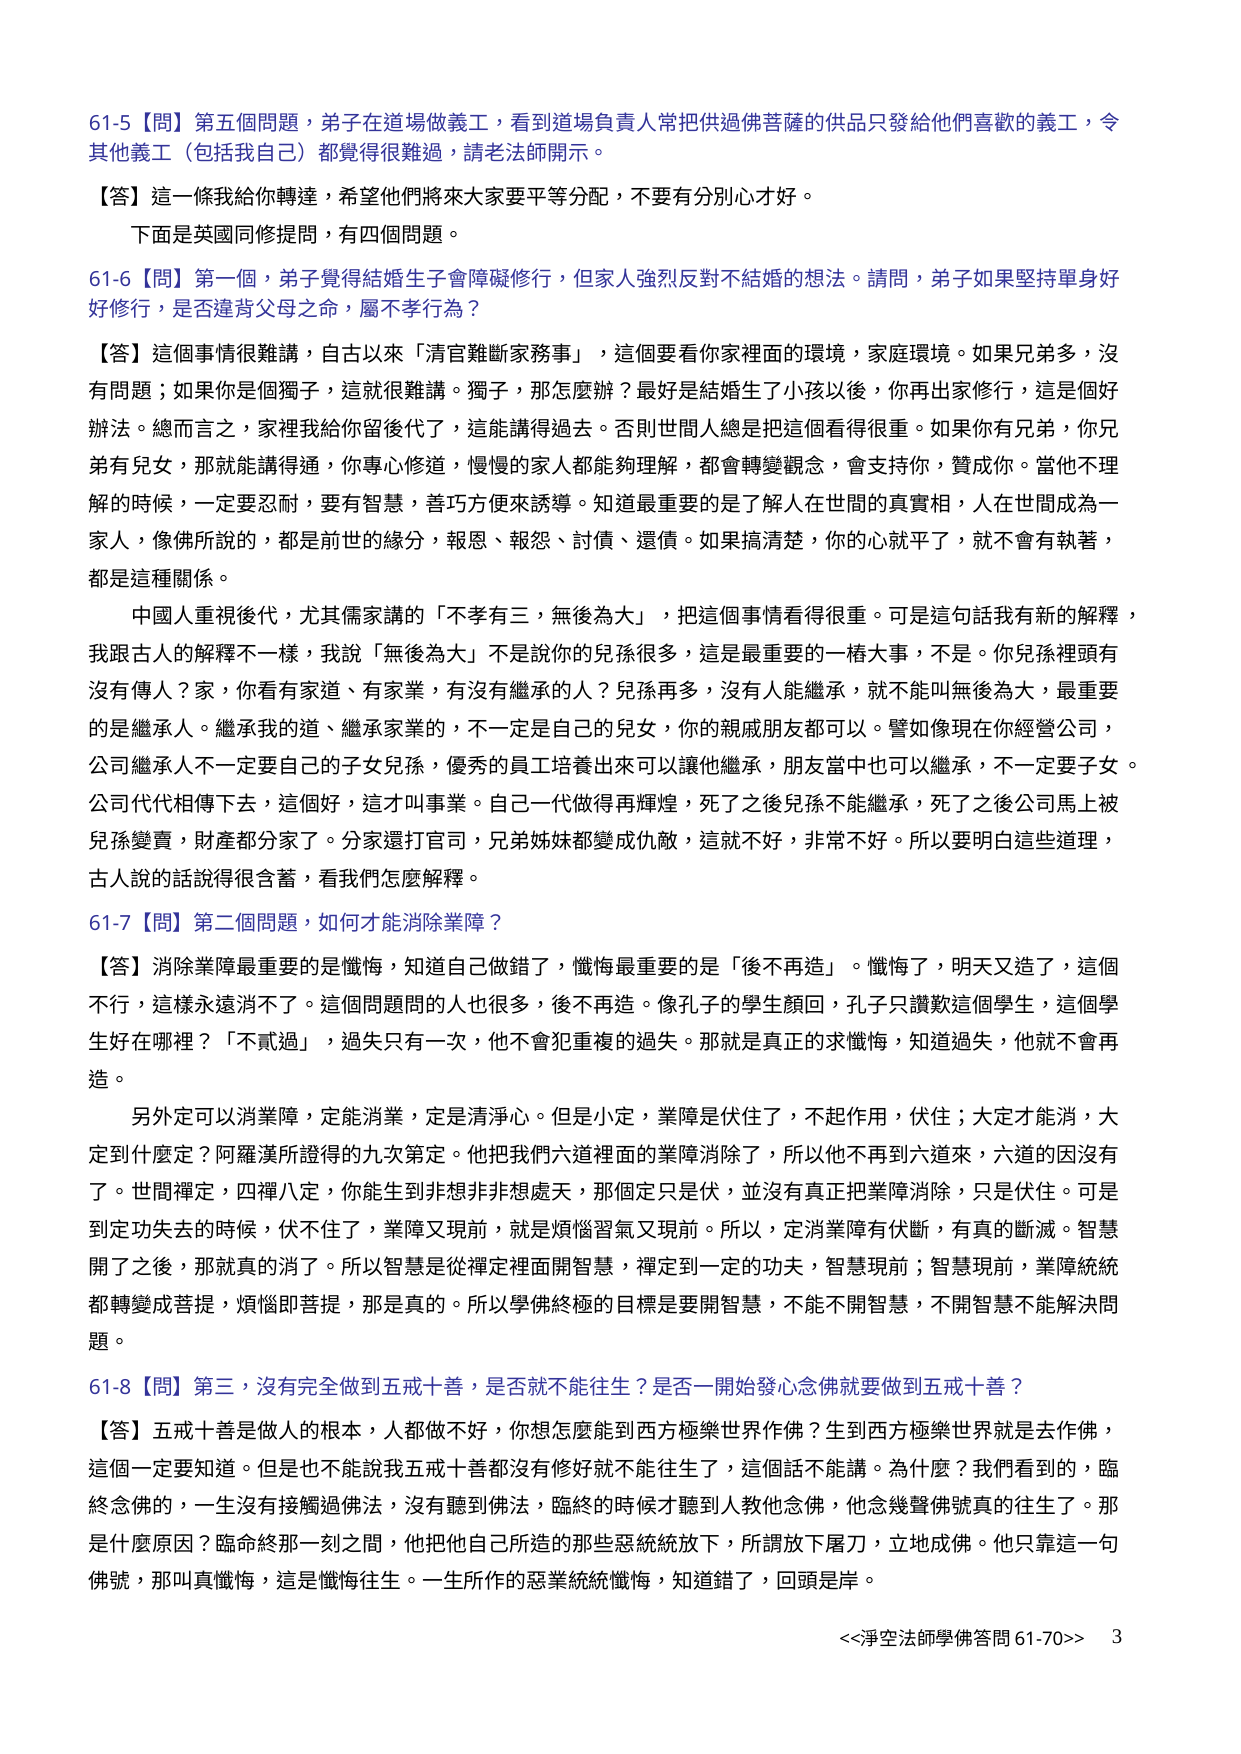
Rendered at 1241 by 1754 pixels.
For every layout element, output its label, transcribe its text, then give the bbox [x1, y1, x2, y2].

subtitle 61-5【問】第五個問題，弟子在道場做義工，看到道場負責人常把供過佛菩薩的供品只發給他們喜歡的義工，令其他義工（包括我自己）都覺得很難過，請老法師開示。 [89, 106, 1122, 167]
text 【答】消除業障最重要的是懺悔，知道自己做錯了，懺悔最重要的是「後不再造」。懺悔了，明天又造了，這個不行，這樣永遠消不了。這個問題問的人也很多，後不再造。像孔子的學生顏回，孔子只讚歎這個學生，這個學生好在哪裡？「不貳過」，過失只有一次，他不會犯重複的過失。那就是真正的求懺悔，知道過失，他就不會再造。 [89, 947, 1122, 1097]
text 中國人重視後代，尤其儒家講的「不孝有三，無後為大」，把這個事情看得很重。可是這句話我有新的解釋，我跟古人的解釋不一樣，我說「無後為大」不是說你的兒孫很多，這是最重要的一樁大事，不是。你兒孫裡頭有沒有傳人？家，你看有家道、有家業，有沒有繼承的人？兒孫再多，沒有人能繼承，就不能叫無後為大，最重要的是繼承人。繼承我的道、繼承家業的，不一定是自己的兒女，你的親戚朋友都可以。譬如像現在你經營公司，公司繼承人不一定要自己的子女兒孫，優秀的員工培養出來可以讓他繼承，朋友當中也可以繼承，不一定要子女。公司代代相傳下去，這個好，這才叫事業。自己一代做得再輝煌，死了之後兒孫不能繼承，死了之後公司馬上被兒孫變賣，財產都分家了。分家還打官司，兄弟姊妹都變成仇敵，這就不好，非常不好。所以要明白這些道理，古人說的話說得很含蓄，看我們怎麼解釋。 [89, 596, 1122, 896]
subtitle 61-8【問】第三，沒有完全做到五戒十善，是否就不能往生？是否一開始發心念佛就要做到五戒十善？ [89, 1370, 1122, 1400]
text 另外定可以消業障，定能消業，定是清淨心。但是小定，業障是伏住了，不起作用，伏住；大定才能消，大定到什麼定？阿羅漢所證得的九次第定。他把我們六道裡面的業障消除了，所以他不再到六道來，六道的因沒有了。世間禪定，四禪八定，你能生到非想非非想處天，那個定只是伏，並沒有真正把業障消除，只是伏住。可是到定功失去的時候，伏不住了，業障又現前，就是煩惱習氣又現前。所以，定消業障有伏斷，有真的斷滅。智慧開了之後，那就真的消了。所以智慧是從禪定裡面開智慧，禪定到一定的功夫，智慧現前；智慧現前，業障統統都轉變成菩提，煩惱即菩提，那是真的。所以學佛終極的目標是要開智慧，不能不開智慧，不開智慧不能解決問題。 [89, 1097, 1122, 1359]
text 下面是英國同修提問，有四個問題。 [89, 214, 1122, 252]
text 【答】這個事情很難講，自古以來「清官難斷家務事」，這個要看你家裡面的環境，家庭環境。如果兄弟多，沒有問題；如果你是個獨子，這就很難講。獨子，那怎麼辦？最好是結婚生了小孩以後，你再出家修行，這是個好辦法。總而言之，家裡我給你留後代了，這能講得過去。否則世間人總是把這個看得很重。如果你有兄弟，你兄弟有兒女，那就能講得通，你專心修道，慢慢的家人都能夠理解，都會轉變觀念，會支持你，贊成你。當他不理解的時候，一定要忍耐，要有智慧，善巧方便來誘導。知道最重要的是了解人在世間的真實相，人在世間成為一家人，像佛所說的，都是前世的緣分，報恩、報怨、討債、還債。如果搞清楚，你的心就平了，就不會有執著，都是這種關係。 [89, 333, 1122, 596]
subtitle 61-6【問】第一個，弟子覺得結婚生子會障礙修行，但家人強烈反對不結婚的想法。請問，弟子如果堅持單身好好修行，是否違背父母之命，屬不孝行為？ [89, 262, 1122, 323]
text 【答】五戒十善是做人的根本，人都做不好，你想怎麼能到西方極樂世界作佛？生到西方極樂世界就是去作佛，這個一定要知道。但是也不能說我五戒十善都沒有修好就不能往生了，這個話不能講。為什麼？我們看到的，臨終念佛的，一生沒有接觸過佛法，沒有聽到佛法，臨終的時候才聽到人教他念佛，他念幾聲佛號真的往生了。那是什麼原因？臨命終那一刻之間，他把他自己所造的那些惡統統放下，所謂放下屠刀，立地成佛。他只靠這一句佛號，那叫真懺悔，這是懺悔往生。一生所作的惡業統統懺悔，知道錯了，回頭是岸。 [89, 1411, 1122, 1598]
text 【答】這一條我給你轉達，希望他們將來大家要平等分配，不要有分別心才好。 [89, 177, 1122, 214]
subtitle 61-7【問】第二個問題，如何才能消除業障？ [89, 906, 1122, 937]
